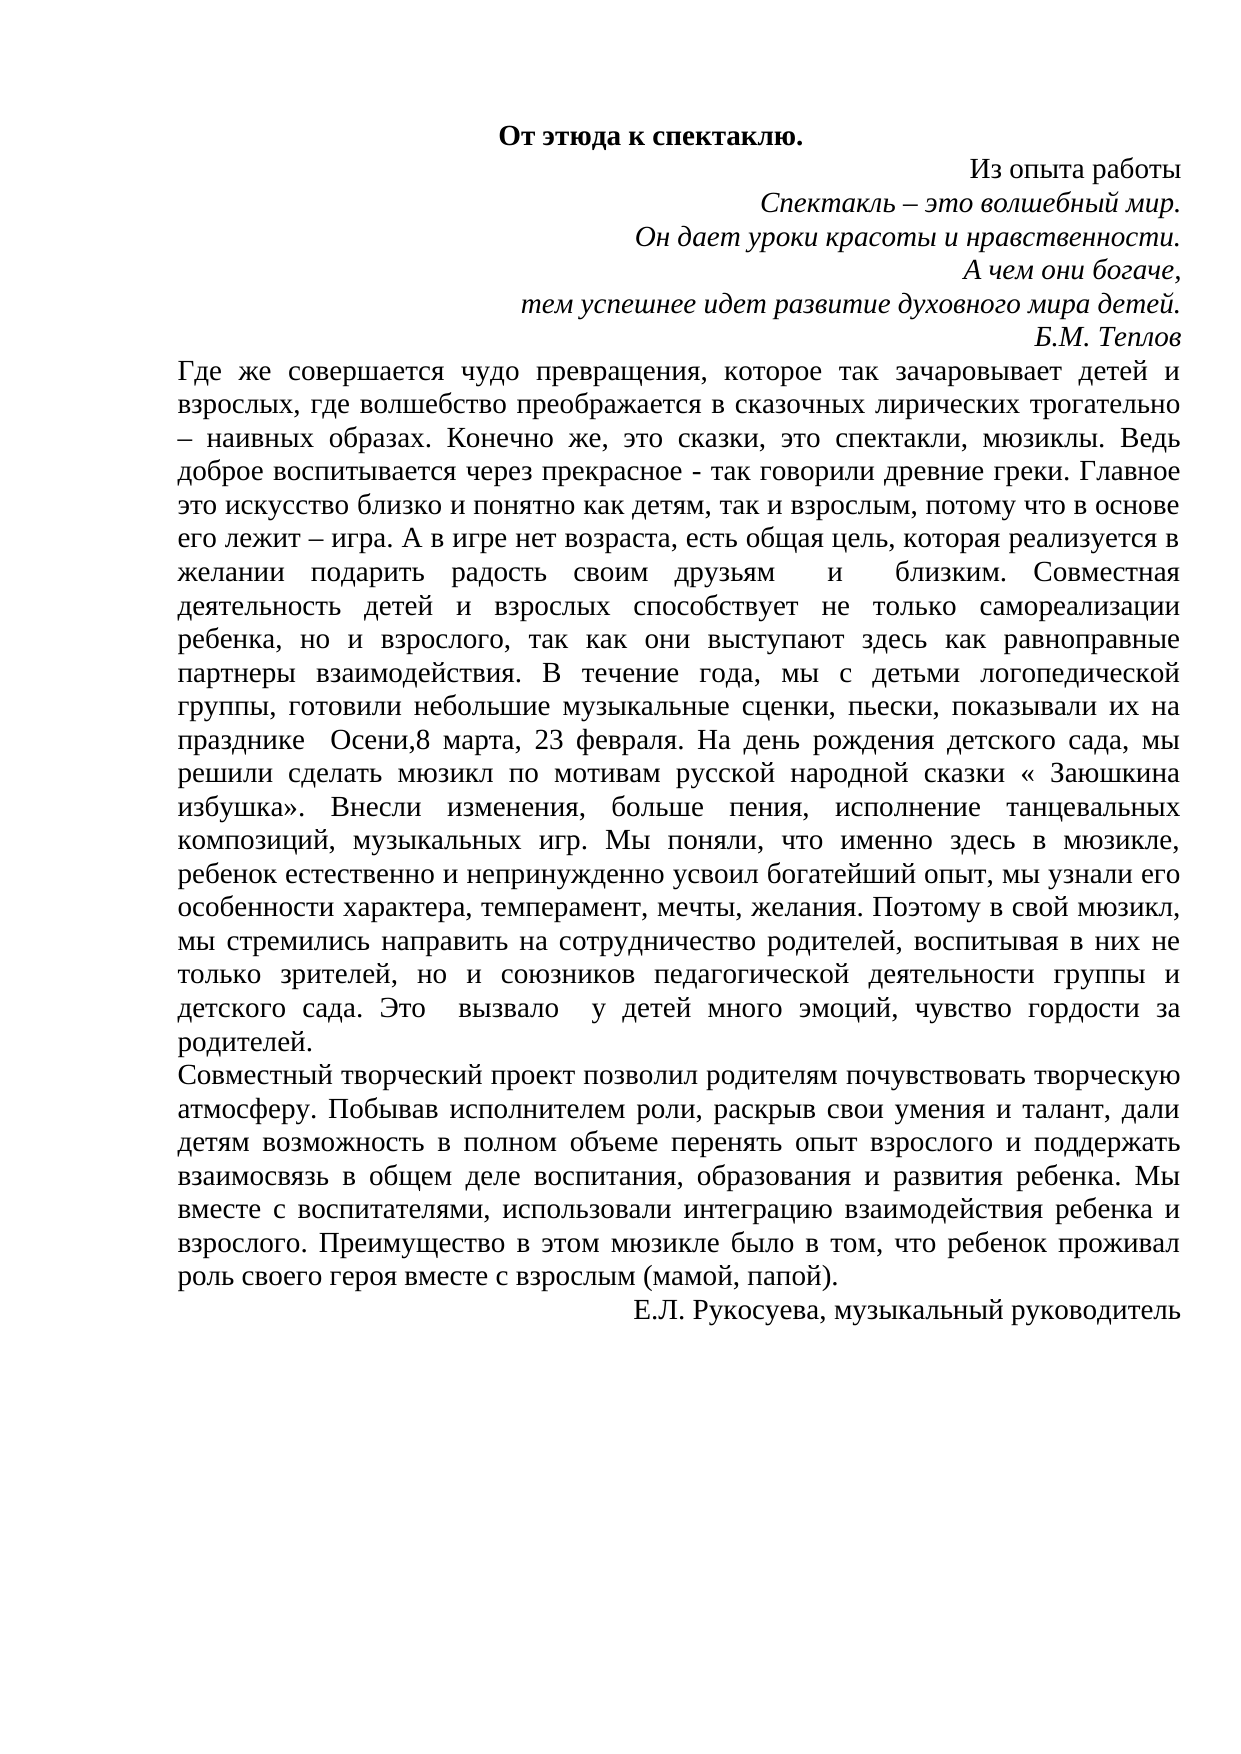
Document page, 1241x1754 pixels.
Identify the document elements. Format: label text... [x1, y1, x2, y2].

text Спектакль – это волшебный мир. [177, 185, 1181, 219]
text Он дает уроки красоты и нравственности. [177, 219, 1181, 252]
text Е.Л. Рукосуева, музыкальный руководитель [177, 1292, 1181, 1326]
text Где же совершается чудо превращения, которое так зачаровывает детей и взрослых, где волшебство преображается в сказочных лирических трогательно – наивных образах. Конечно же, это сказки, это спектакли, мюзиклы. Ведь доброе воспитывается через прекрасное - так говорили древние греки. Главное это искусство близко и понятно как детям, так и взрослым, потому что в основе его лежит – игра. А в игре нет возраста, есть общая цель, которая реализуется в желании подарить радость своим друзьям и близким. Совместная деятельность детей и взрослых способствует не только самореализации ребенка, но и взрослого, так как они выступают здесь как равноправные партнеры взаимодействия. В течение года, мы с детьми логопедической группы, готовили небольшие музыкальные сценки, пьески, показывали их на празднике Осени,8 марта, 23 февраля. На день рождения детского сада, мы решили сделать мюзикл по мотивам русской народной сказки « Заюшкина избушка». Внесли изменения, больше пения, исполнение танцевальных композиций, музыкальных игр. Мы поняли, что именно здесь в мюзикле, ребенок естественно и непринужденно усвоил богатейший опыт, мы узнали его особенности характера, темперамент, мечты, желания. Поэтому в свой мюзикл, мы стремились направить на сотрудничество родителей, воспитывая в них не только зрителей, но и союзников педагогической деятельности группы и детского сада. Это вызвало у детей много эмоций, чувство гордости за родителей. [177, 353, 1181, 1057]
text От этюда к спектаклю. [177, 118, 1181, 152]
text А чем они богаче, [177, 252, 1181, 286]
text Из опыта работы [177, 152, 1181, 185]
text тем успешнее идет развитие духовного мира детей. [177, 286, 1181, 319]
text Совместный творческий проект позволил родителям почувствовать творческую атмосферу. Побывав исполнителем роли, раскрыв свои умения и талант, дали детям возможность в полном объеме перенять опыт взрослого и поддержать взаимосвязь в общем деле воспитания, образования и развития ребенка. Мы вместе с воспитателями, использовали интеграцию взаимодействия ребенка и взрослого. Преимущество в этом мюзикле было в том, что ребенок проживал роль своего героя вместе с взрослым (мамой, папой). [177, 1057, 1181, 1292]
text Б.М. Теплов [177, 319, 1181, 353]
